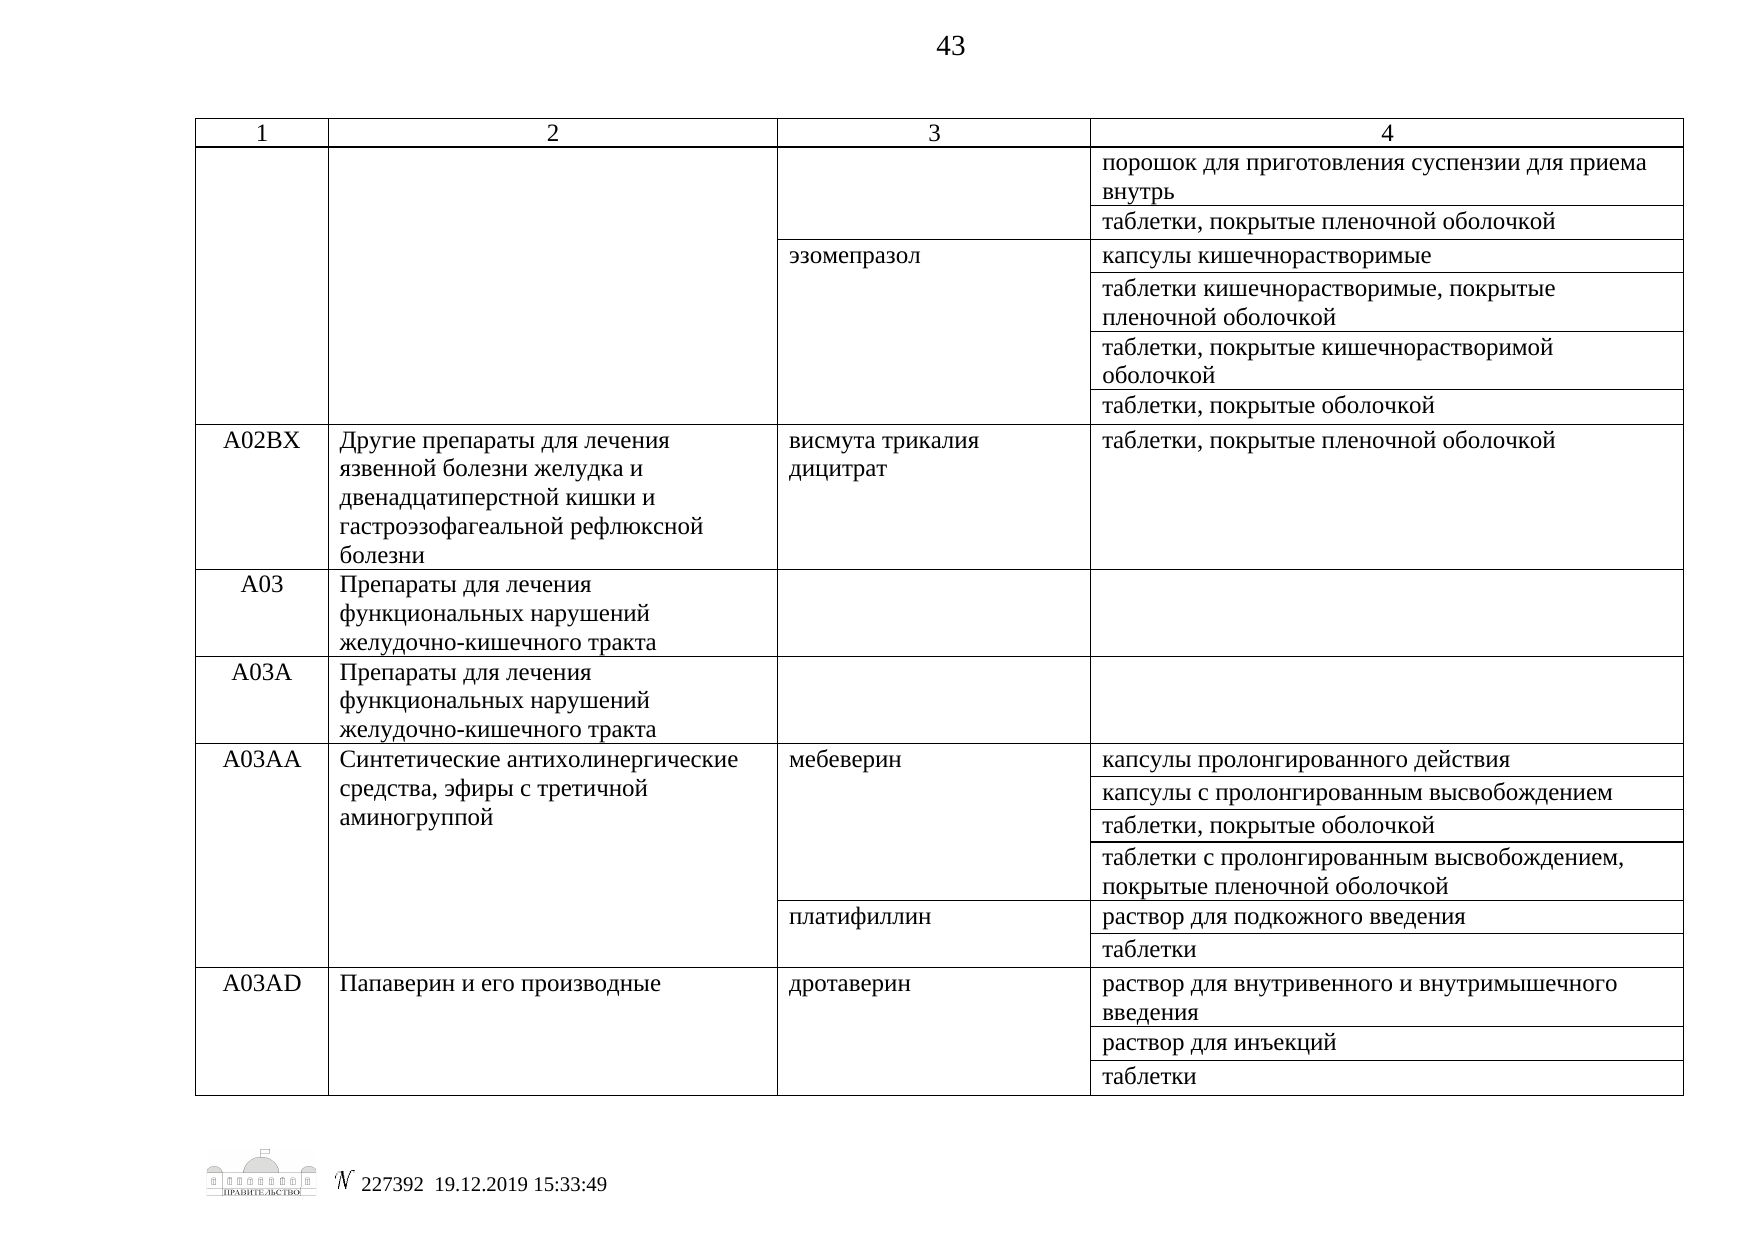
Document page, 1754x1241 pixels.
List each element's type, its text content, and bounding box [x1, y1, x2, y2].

table_cell Препараты для лечения функциональных нарушений желудочно-кишечного тракта [329, 657, 777, 743]
table_cell Папаверин и его производные [329, 968, 777, 1094]
table_cell Другие препараты для лечения язвенной болезни желудка и двенадцатиперстной кишки и гастроэзофагеальной рефлюксной болезни [329, 425, 777, 568]
table_cell мебеверин [778, 744, 1090, 900]
table_cell висмута трикалия дицитрат [778, 425, 1090, 568]
table_cell А02ВХ [196, 425, 328, 568]
table_cell раствор для инъекций [1091, 1027, 1683, 1060]
table_cell таблетки, покрытые пленочной оболочкой [1091, 425, 1683, 568]
picture [330, 1167, 359, 1191]
table_header 2 [329, 119, 777, 146]
table_cell эзомепразол [778, 240, 1090, 424]
table_header 1 [196, 119, 328, 146]
table_cell А03А [196, 657, 328, 743]
table_cell капсулы пролонгированного действия [1091, 744, 1683, 776]
table_cell [1091, 570, 1683, 656]
table_cell платифиллин [778, 901, 1090, 967]
table_cell Препараты для лечения функциональных нарушений желудочно-кишечного тракта [329, 570, 777, 656]
table_cell дротаверин [778, 968, 1090, 1094]
table_cell таблетки, покрытые кишечнорастворимой оболочкой [1091, 332, 1683, 389]
picture [206, 1149, 317, 1196]
table_cell [778, 570, 1090, 656]
table_cell таблетки [1091, 934, 1683, 967]
table_cell раствор для подкожного введения [1091, 901, 1683, 933]
table_header 3 [778, 119, 1090, 146]
table_cell А03 [196, 570, 328, 656]
table_cell таблетки с пролонгированным высвобождением, покрытые пленочной оболочкой [1091, 843, 1683, 900]
table_cell порошок для приготовления суспензии для приема внутрь [1091, 148, 1683, 205]
table_cell таблетки, покрытые оболочкой [1091, 810, 1683, 841]
table_cell таблетки, покрытые оболочкой [1091, 390, 1683, 424]
table_cell А03АА [196, 744, 328, 967]
table_cell капсулы с пролонгированным высвобождением [1091, 777, 1683, 809]
table_cell [778, 657, 1090, 743]
table_cell раствор для внутривенного и внутримышечного введения [1091, 968, 1683, 1026]
table_cell таблетки [1091, 1061, 1683, 1094]
table_cell капсулы кишечнорастворимые [1091, 240, 1683, 272]
table_header 4 [1091, 119, 1683, 146]
table_cell таблетки, покрытые пленочной оболочкой [1091, 206, 1683, 239]
table_cell таблетки кишечнорастворимые, покрытые пленочной оболочкой [1091, 273, 1683, 331]
table_cell Синтетические антихолинергические средства, эфиры с третичной аминогруппой [329, 744, 777, 967]
table_cell A03AD [196, 968, 328, 1094]
table_cell [1091, 657, 1683, 743]
